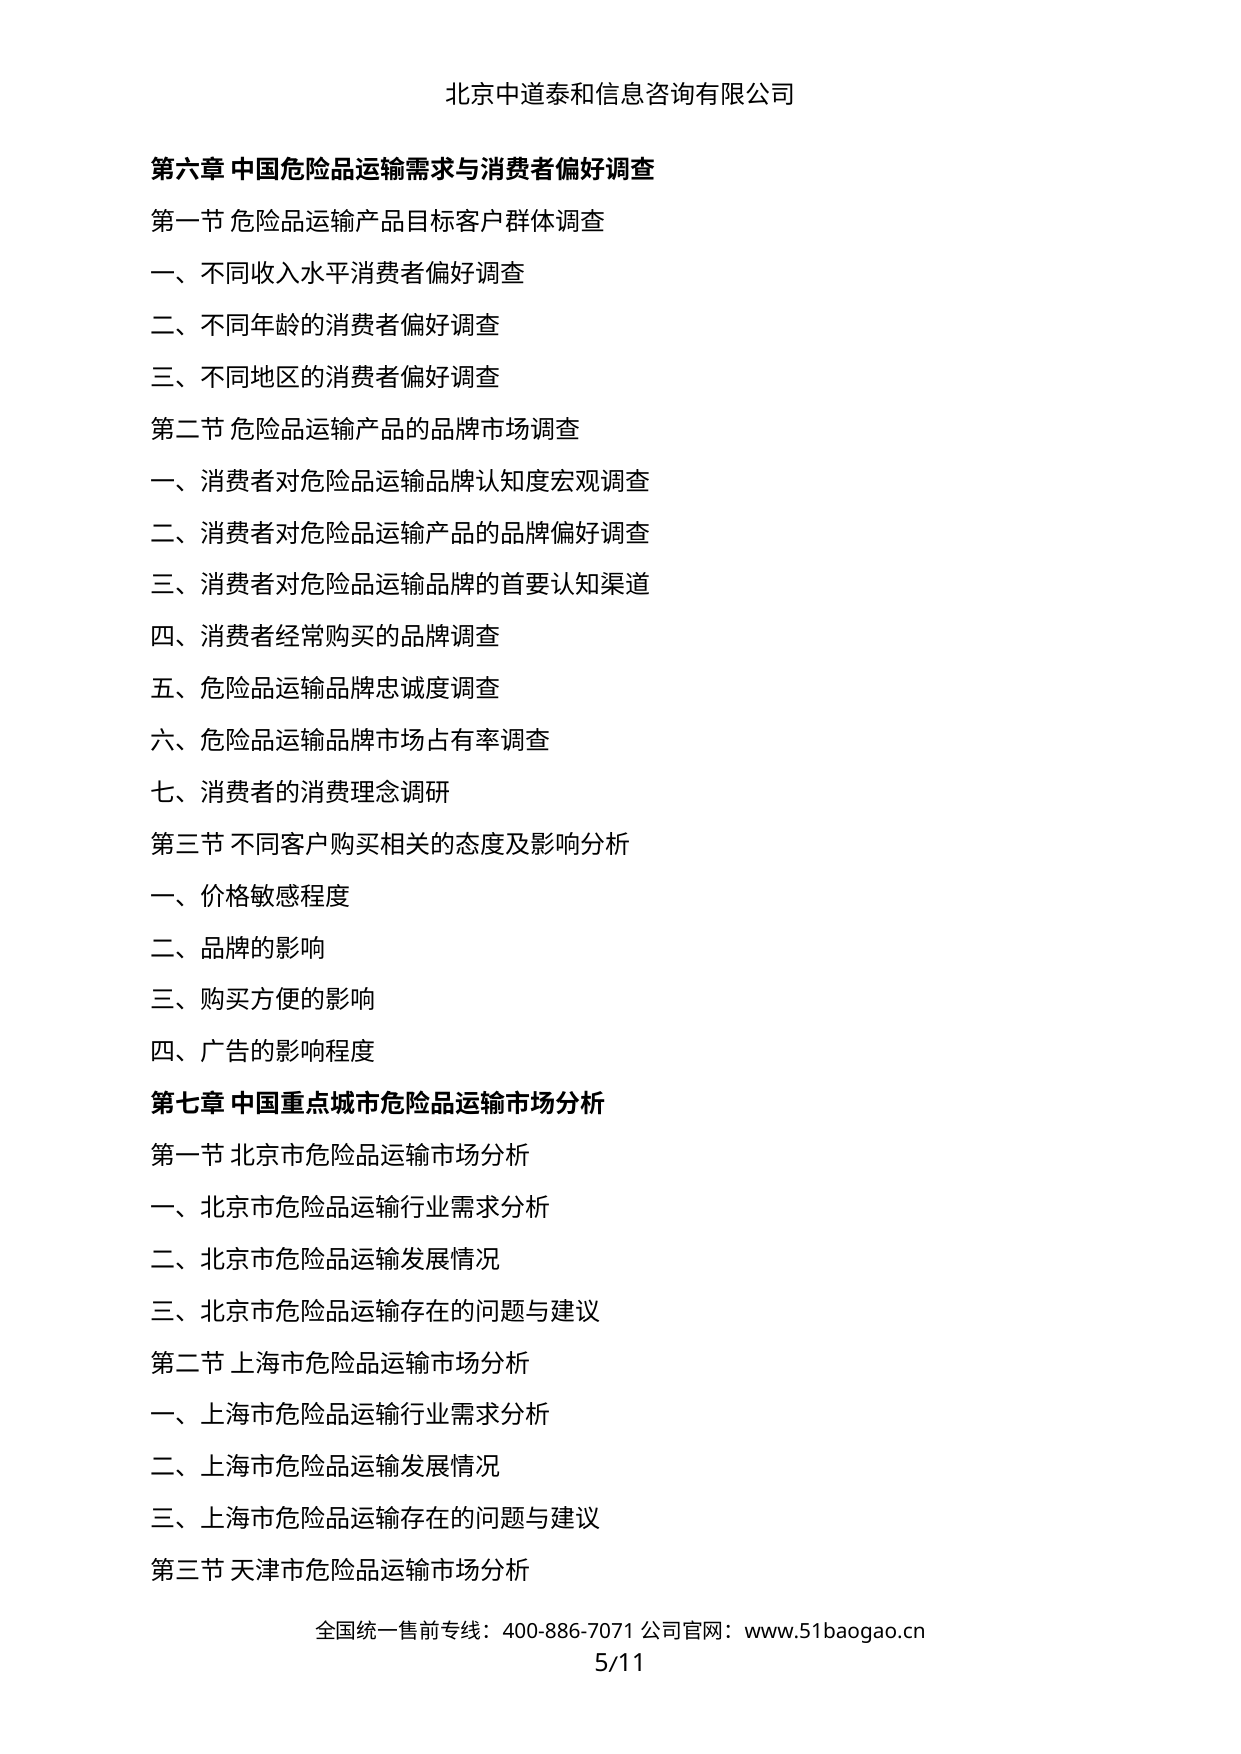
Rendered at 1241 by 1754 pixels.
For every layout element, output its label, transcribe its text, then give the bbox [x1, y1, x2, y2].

text 二、上海市危险品运输发展情况 [150, 1447, 1090, 1483]
text 第二节 上海市危险品运输市场分析 [150, 1343, 1090, 1379]
text 一、消费者对危险品运输品牌认知度宏观调查 [150, 461, 1090, 497]
text 第三节 天津市危险品运输市场分析 [150, 1551, 1090, 1587]
text 三、购买方便的影响 [150, 980, 1090, 1016]
text 一、北京市危险品运输行业需求分析 [150, 1187, 1090, 1224]
text 二、消费者对危险品运输产品的品牌偏好调查 [150, 513, 1090, 549]
text 六、危险品运输品牌市场占有率调查 [150, 721, 1090, 757]
text 三、不同地区的消费者偏好调查 [150, 357, 1090, 394]
text 三、北京市危险品运输存在的问题与建议 [150, 1291, 1090, 1327]
text 三、上海市危险品运输存在的问题与建议 [150, 1499, 1090, 1535]
text 第六章 中国危险品运输需求与消费者偏好调查 [150, 150, 1090, 186]
text 七、消费者的消费理念调研 [150, 772, 1090, 809]
text 一、不同收入水平消费者偏好调查 [150, 254, 1090, 290]
text 一、上海市危险品运输行业需求分析 [150, 1395, 1090, 1431]
text 第二节 危险品运输产品的品牌市场调查 [150, 409, 1090, 446]
text 三、消费者对危险品运输品牌的首要认知渠道 [150, 565, 1090, 601]
text 第三节 不同客户购买相关的态度及影响分析 [150, 824, 1090, 861]
text 四、消费者经常购买的品牌调查 [150, 617, 1090, 653]
text 二、不同年龄的消费者偏好调查 [150, 306, 1090, 342]
text 五、危险品运输品牌忠诚度调查 [150, 669, 1090, 705]
text 二、北京市危险品运输发展情况 [150, 1239, 1090, 1276]
text 第七章 中国重点城市危险品运输市场分析 [150, 1084, 1090, 1120]
text 二、品牌的影响 [150, 928, 1090, 964]
text 一、价格敏感程度 [150, 876, 1090, 912]
text 四、广告的影响程度 [150, 1032, 1090, 1068]
text 第一节 危险品运输产品目标客户群体调查 [150, 202, 1090, 238]
text 第一节 北京市危险品运输市场分析 [150, 1136, 1090, 1172]
